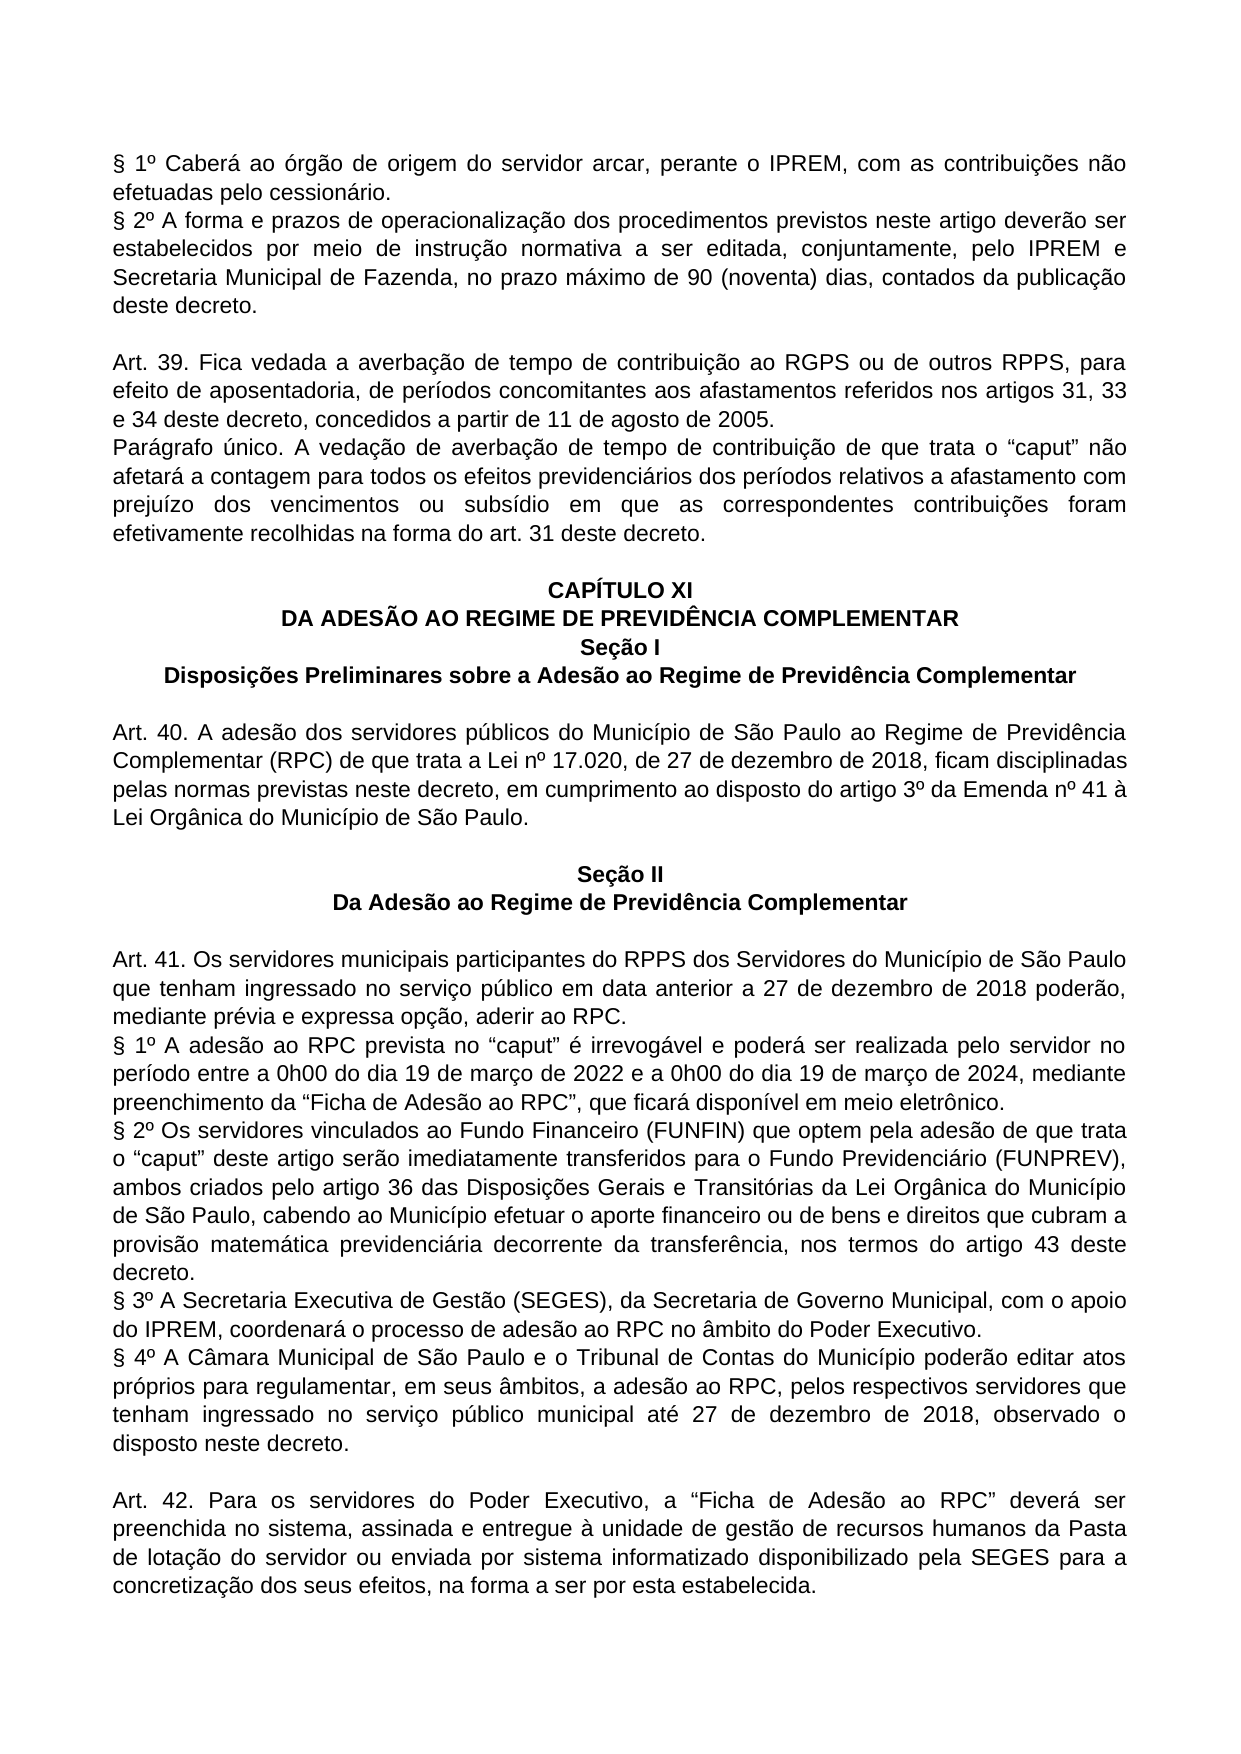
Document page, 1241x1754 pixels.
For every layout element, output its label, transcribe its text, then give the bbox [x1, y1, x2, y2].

text DA ADESÃO AO REGIME DE PREVIDÊNCIA COMPLEMENTAR [112, 605, 1128, 631]
text § 2º Os servidores vinculados ao Fundo Financeiro (FUNFIN) que optem pela adesão de que trata o “caput” deste artigo serão imediatamente transferidos para o Fundo Previdenciário (FUNPREV), ambos criados pelo artigo 36 das Disposições Gerais e Transitórias da Lei Orgânica do Município de São Paulo, cabendo ao Município efetuar o aporte financeiro ou de bens e direitos que cubram a provisão matemática previdenciária decorrente da transferência, nos termos do artigo 43 deste decreto. [112, 1117, 1128, 1285]
text Art. 42. Para os servidores do Poder Executivo, a “Ficha de Adesão ao RPC” deverá ser preenchida no sistema, assinada e entregue à unidade de gestão de recursos humanos da Pasta de lotação do servidor ou enviada por sistema informatizado disponibilizado pela SEGES para a concretização dos seus efeitos, na forma a ser por esta estabelecida. [112, 1487, 1128, 1598]
text Parágrafo único. A vedação de averbação de tempo de contribuição de que trata o “caput” não afetará a contagem para todos os efeitos previdenciários dos períodos relativos a afastamento com prejuízo dos vencimentos ou subsídio em que as correspondentes contribuições foram efetivamente recolhidas na forma do art. 31 deste decreto. [112, 434, 1128, 546]
text Seção II [112, 861, 1128, 887]
text § 1º A adesão ao RPC prevista no “caput” é irrevogável e poderá ser realizada pelo servidor no período entre a 0h00 do dia 19 de março de 2022 e a 0h00 do dia 19 de março de 2024, mediante preenchimento da “Ficha de Adesão ao RPC”, que ficará disponível em meio eletrônico. [112, 1032, 1128, 1115]
text Disposições Preliminares sobre a Adesão ao Regime de Previdência Complementar [112, 662, 1128, 688]
text § 2º A forma e prazos de operacionalização dos procedimentos previstos neste artigo deverão ser estabelecidos por meio de instrução normativa a ser editada, conjuntamente, pelo IPREM e Secretaria Municipal de Fazenda, no prazo máximo de 90 (noventa) dias, contados da publicação deste decreto. [112, 207, 1128, 318]
text Art. 39. Fica vedada a averbação de tempo de contribuição ao RGPS ou de outros RPPS, para efeito de aposentadoria, de períodos concomitantes aos afastamentos referidos nos artigos 31, 33 e 34 deste decreto, concedidos a partir de 11 de agosto de 2005. [112, 349, 1128, 432]
text CAPÍTULO XI [112, 577, 1128, 603]
text § 3º A Secretaria Executiva de Gestão (SEGES), da Secretaria de Governo Municipal, com o apoio do IPREM, coordenará o processo de adesão ao RPC no âmbito do Poder Executivo. [112, 1287, 1128, 1342]
text Art. 40. A adesão dos servidores públicos do Município de São Paulo ao Regime de Previdência Complementar (RPC) de que trata a Lei nº 17.020, de 27 de dezembro de 2018, ficam disciplinadas pelas normas previstas neste decreto, em cumprimento ao disposto do artigo 3º da Emenda nº 41 à Lei Orgânica do Município de São Paulo. [112, 719, 1128, 830]
text Seção I [112, 633, 1128, 660]
text Da Adesão ao Regime de Previdência Complementar [112, 889, 1128, 916]
text Art. 41. Os servidores municipais participantes do RPPS dos Servidores do Município de São Paulo que tenham ingressado no serviço público em data anterior a 27 de dezembro de 2018 poderão, mediante prévia e expressa opção, aderir ao RPC. [112, 946, 1128, 1029]
text § 4º A Câmara Municipal de São Paulo e o Tribunal de Contas do Município poderão editar atos próprios para regulamentar, em seus âmbitos, a adesão ao RPC, pelos respectivos servidores que tenham ingressado no serviço público municipal até 27 de dezembro de 2018, observado o disposto neste decreto. [112, 1344, 1128, 1456]
text § 1º Caberá ao órgão de origem do servidor arcar, perante o IPREM, com as contribuições não efetuadas pelo cessionário. [112, 150, 1128, 205]
